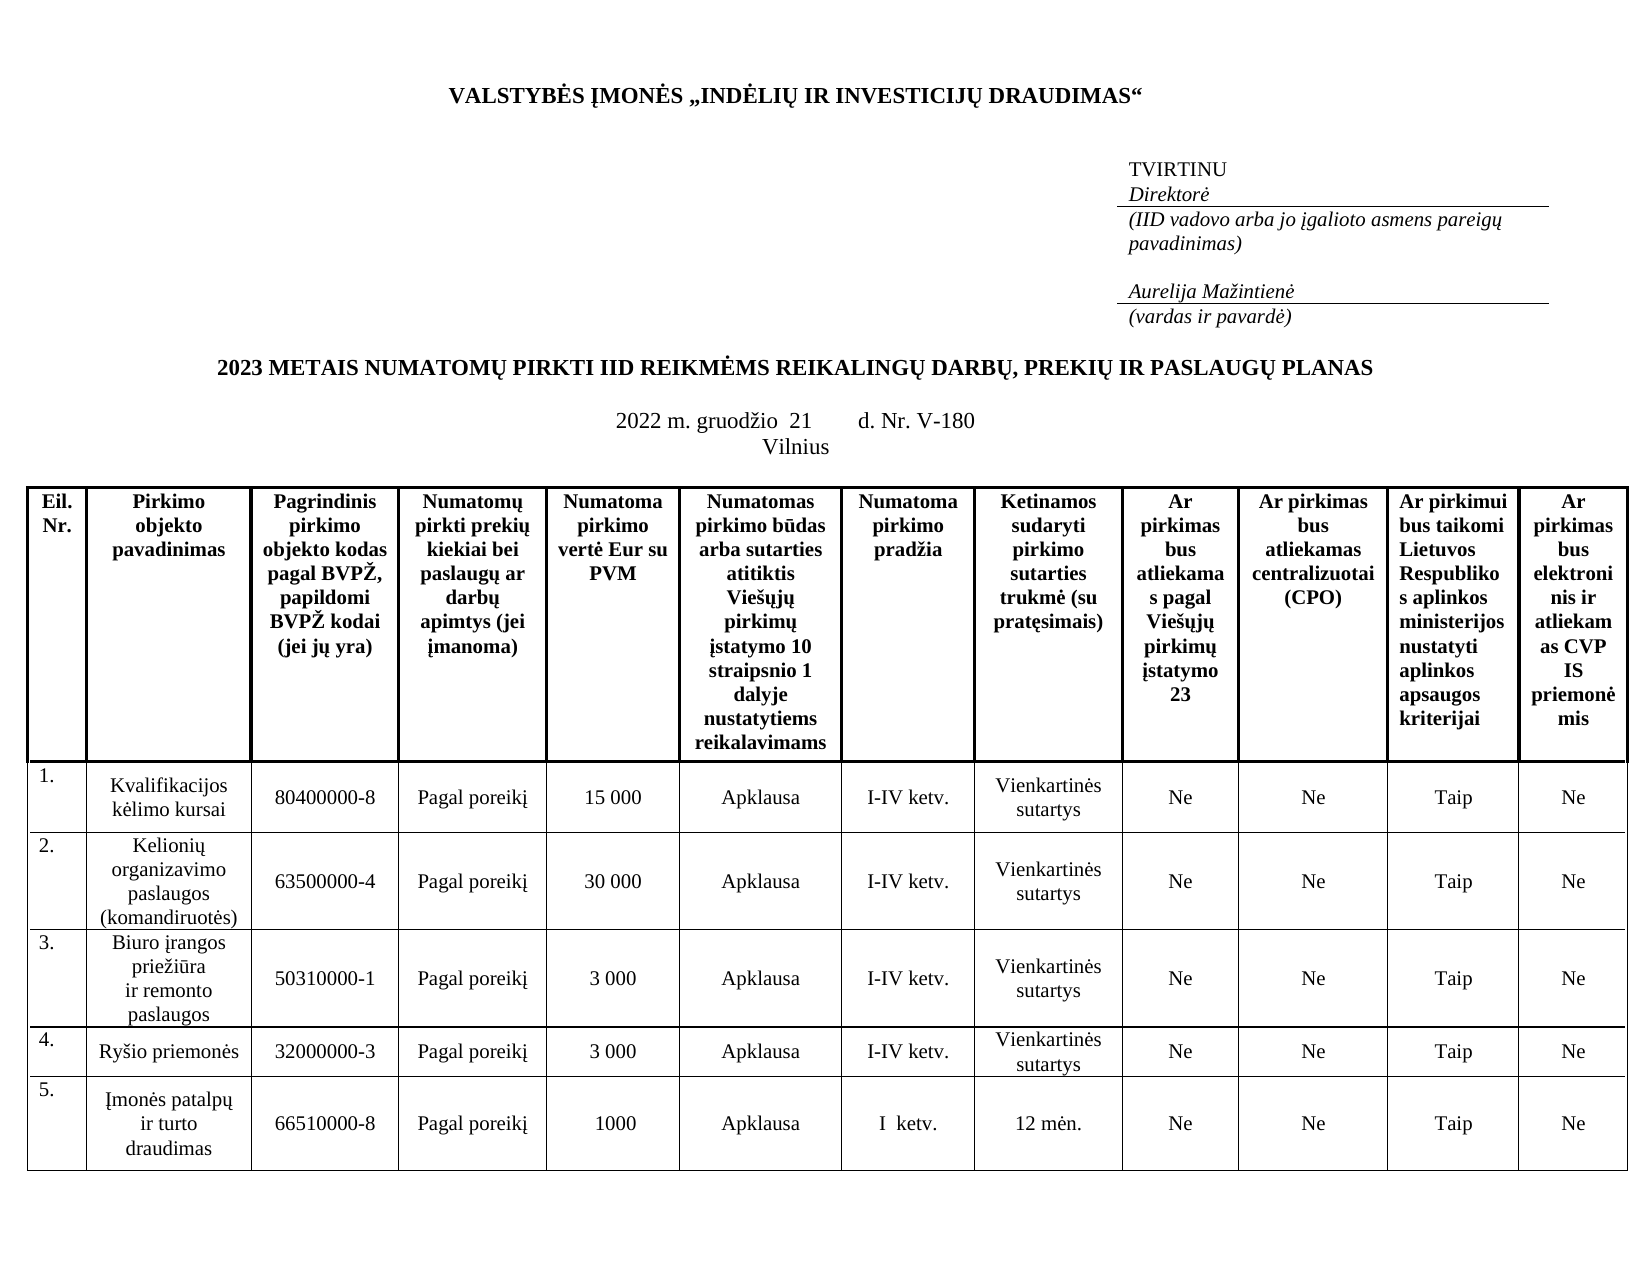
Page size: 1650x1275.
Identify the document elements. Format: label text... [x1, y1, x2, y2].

table_cell 30 000 [547, 833, 679, 929]
table_cell I-IV ketv. [842, 1028, 974, 1076]
text 2022 m. gruodžio 21 d. Nr. V-180 [118, 407, 1473, 433]
table_cell Ne [1239, 1077, 1387, 1170]
table_cell 50310000-1 [252, 930, 398, 1026]
table_cell Ne [1123, 833, 1238, 929]
table_cell 5. [28, 1076, 86, 1170]
table_header Pagrindinis pirkimo objekto kodas pagal BVPŽ, papildomi BVPŽ kodai (jei jų yra) [253, 489, 397, 759]
table_cell Taip [1388, 833, 1518, 929]
table_cell Apklausa [680, 1028, 841, 1076]
table_cell Vienkartinės sutartys [975, 763, 1122, 832]
table_cell Taip [1388, 763, 1518, 832]
table_cell Kvalifikacijos kėlimo kursai [87, 763, 251, 832]
table_cell Biuro įrangos priežiūra ir remonto paslaugos [87, 930, 251, 1026]
table_header Numatomas pirkimo būdas arba sutarties atitiktis Viešųjų pirkimų įstatymo 10 straipsnio 1 dalyje nustatytiems reikalavimams [681, 489, 840, 759]
table_header Eil. Nr. [29, 489, 85, 759]
table_cell Ne [1123, 930, 1238, 1026]
table_cell Taip [1388, 930, 1518, 1026]
table_cell Apklausa [680, 1077, 841, 1170]
table_cell Ne [1239, 833, 1387, 929]
table_cell 1000 [547, 1077, 679, 1170]
table_cell Apklausa [680, 763, 841, 832]
table_header Ketinamos sudaryti pirkimo sutarties trukmė (su pratęsimais) [976, 489, 1121, 759]
table_cell (vardas ir pavardė) [1117, 304, 1548, 328]
table_cell Vienkartinės sutartys [975, 833, 1122, 929]
table_cell Ne [1519, 929, 1627, 1026]
table_cell Ne [1519, 832, 1627, 929]
table_cell Ne [1123, 1028, 1238, 1076]
table_header Numatoma pirkimo vertė Eur su PVM [548, 489, 678, 759]
table_cell 66510000-8 [252, 1077, 398, 1170]
table_header Ar pirkimui bus taikomi Lietuvos Respublikos aplinkos ministerijos nustatyti aplinkos apsaugos kriterijai [1389, 489, 1517, 759]
table_cell 3 000 [547, 930, 679, 1026]
table_cell 3. [28, 929, 86, 1026]
table_cell Įmonės patalpų ir turto draudimas [87, 1077, 251, 1170]
table_cell Apklausa [680, 833, 841, 929]
table_cell Vienkartinės sutartys [975, 1028, 1122, 1076]
table_cell 80400000-8 [252, 763, 398, 832]
table_cell Ne [1239, 1028, 1387, 1076]
table_cell 2. [28, 832, 86, 929]
table_header Ar pirkimas bus elektroninis ir atliekamas CVP IS priemonėmis [1521, 489, 1626, 759]
table_cell Ne [1519, 1026, 1627, 1076]
table_cell 12 mėn. [975, 1077, 1122, 1170]
table_header Ar pirkimas bus atliekamas centralizuotai (CPO) [1240, 489, 1386, 759]
table_cell Ne [1239, 930, 1387, 1026]
table_cell Apklausa [680, 930, 841, 1026]
table_cell 63500000-4 [252, 833, 398, 929]
table_cell Ne [1519, 760, 1627, 832]
table_cell I-IV ketv. [842, 763, 974, 832]
table_cell 1. [28, 760, 86, 832]
table_cell I-IV ketv. [842, 930, 974, 1026]
table_cell I-IV ketv. [842, 833, 974, 929]
table_cell Pagal poreikį [399, 763, 546, 832]
table_cell Taip [1388, 1077, 1518, 1170]
table_cell Ne [1123, 1077, 1238, 1170]
table_cell Taip [1388, 1028, 1518, 1076]
table_cell Kelionių organizavimo paslaugos (komandiruotės) [87, 833, 251, 929]
table_cell 3 000 [547, 1028, 679, 1076]
table_header Numatomų pirkti prekių kiekiai bei paslaugų ar darbų apimtys (jei įmanoma) [400, 489, 545, 759]
table_cell I ketv. [842, 1077, 974, 1170]
table_header Ar pirkimas bus atliekamas pagal Viešųjų pirkimų įstatymo 23 [1124, 489, 1237, 759]
table_cell Aurelija Mažintienė [1117, 279, 1548, 303]
table_cell Pagal poreikį [399, 930, 546, 1026]
table_cell 4. [28, 1026, 86, 1076]
table_cell Ryšio priemonės [87, 1028, 251, 1076]
text 2023 metais numatomų pirkti IID reikmėms reikalingų darbų, prekių ir paslaugų planas [118, 354, 1473, 381]
table_header Pirkimo objekto pavadinimas [88, 489, 249, 759]
table_cell Ne [1123, 763, 1238, 832]
table_cell Vienkartinės sutartys [975, 930, 1122, 1026]
text Vilnius [118, 433, 1473, 460]
table_cell Pagal poreikį [399, 833, 546, 929]
table_cell Ne [1239, 763, 1387, 832]
text VALSTYBĖS ĮMONĖS „INDĖLIŲ IR INVESTICIJŲ DRAUDIMAS“ [118, 82, 1473, 109]
table_cell 32000000-3 [252, 1028, 398, 1076]
table_cell Ne [1519, 1076, 1627, 1170]
table_header TVIRTINU [1117, 133, 1548, 181]
table_cell Direktorė [1117, 181, 1548, 206]
table_cell Pagal poreikį [399, 1028, 546, 1076]
table_cell Pagal poreikį [399, 1077, 546, 1170]
table_cell (IID vadovo arba jo įgalioto asmens pareigų pavadinimas) [1117, 207, 1548, 279]
table_header Numatoma pirkimo pradžia [843, 489, 973, 759]
table_cell 15 000 [547, 763, 679, 832]
